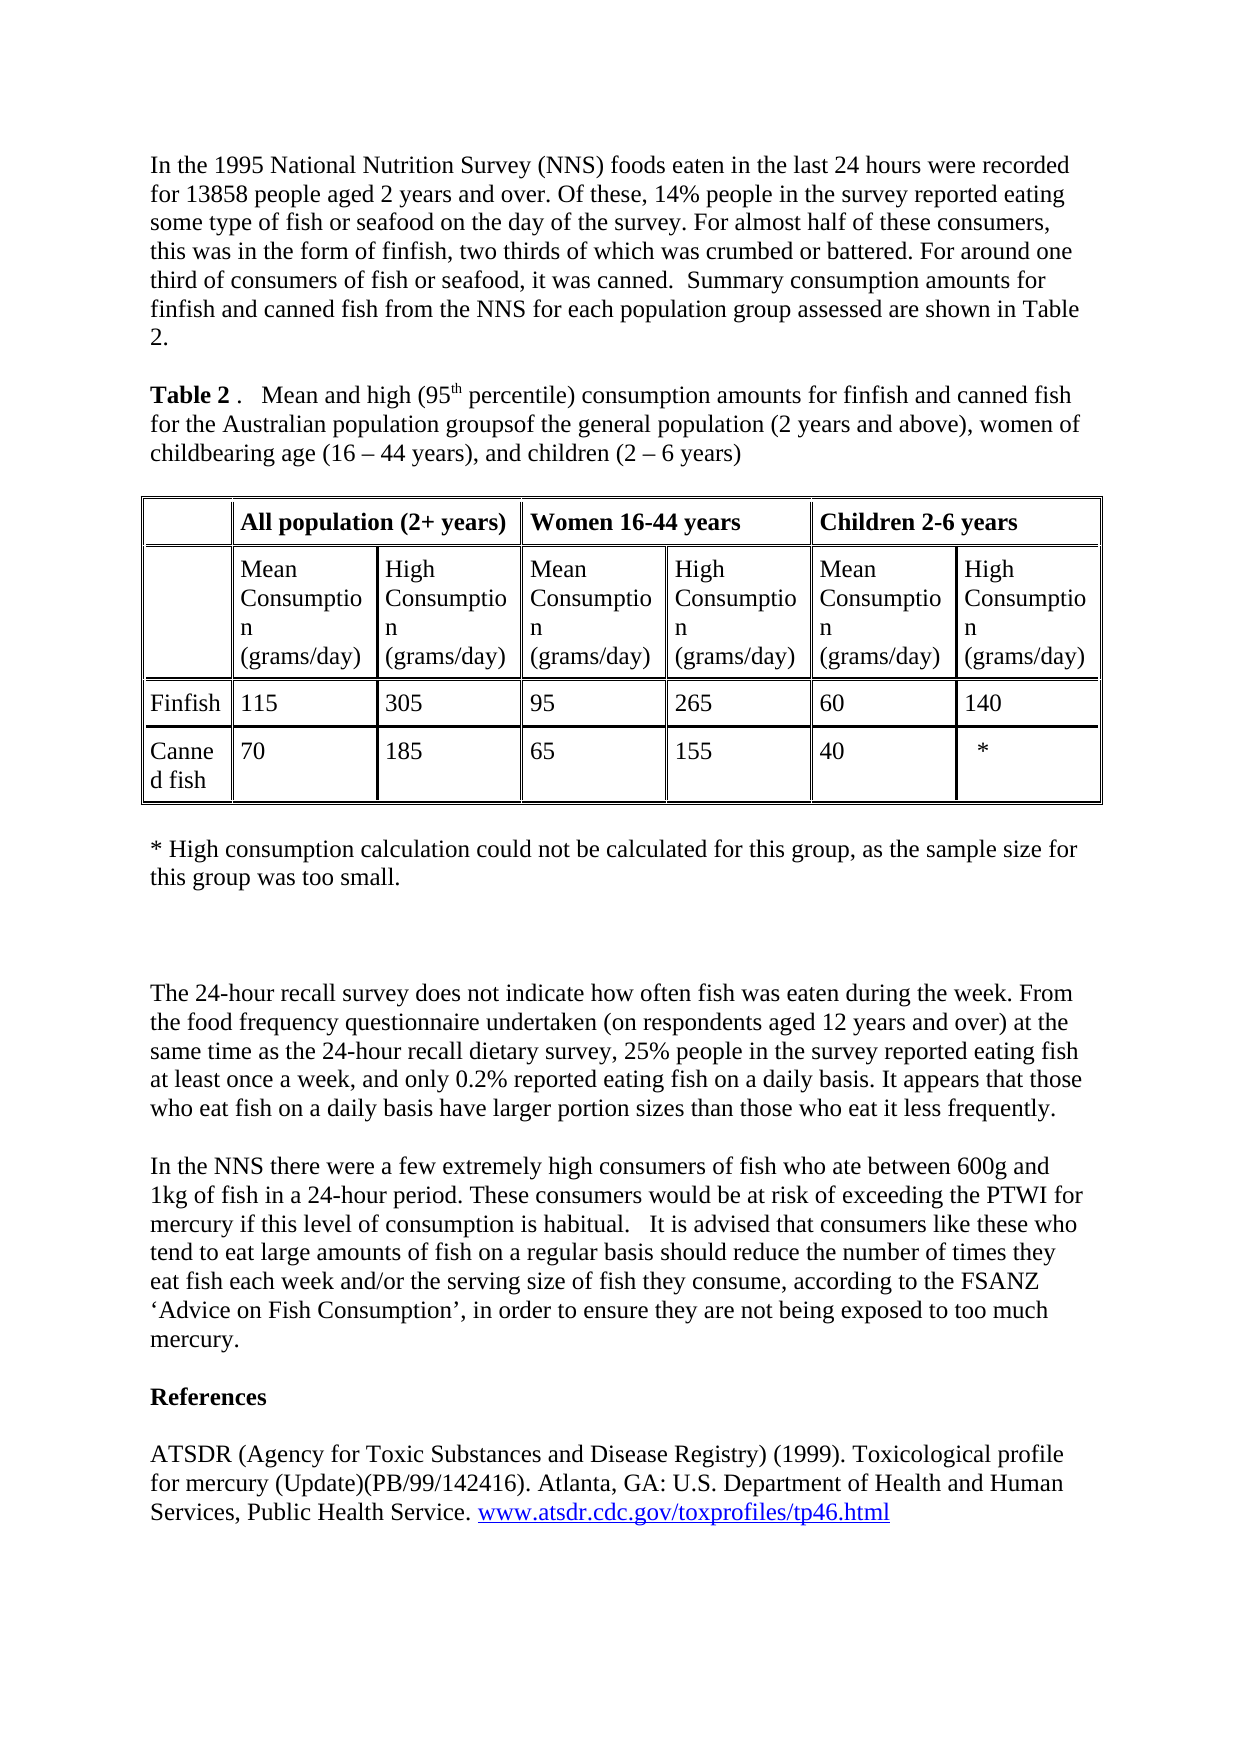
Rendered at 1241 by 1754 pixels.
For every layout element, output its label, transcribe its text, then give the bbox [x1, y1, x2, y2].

text The 24-hour recall survey does not indicate how often fish was eaten during the week. From the food frequency questionnaire undertaken (on respondents aged 12 years and over) at the same time as the 24-hour recall dietary survey, 25% people in the survey reported eating fish at least once a week, and only 0.2% reported eating fish on a daily basis. It appears that those who eat fish on a daily basis have larger portion sizes than those who eat it less frequently. [150, 978, 1090, 1122]
text In the 1995 National Nutrition Survey (NNS) foods eaten in the last 24 hours were recorded for 13858 people aged 2 years and over. Of these, 14% people in the survey reported eating some type of fish or seafood on the day of the survey. For almost half of these consumers, this was in the form of finfish, two thirds of which was crumbed or battered. For around one third of consumers of fish or seafood, it was canned. Summary consumption amounts for finfish and canned fish from the NNS for each population group assessed are shown in Table 2. [150, 150, 1090, 351]
table_cell High Consumption (grams/day) [379, 547, 520, 677]
table_cell 305 [379, 681, 520, 725]
table_cell Canned fish [144, 725, 232, 801]
table_cell Mean Consumption (grams/day) [813, 547, 955, 677]
table_header [144, 499, 232, 543]
table_cell 265 [668, 681, 810, 725]
text ATSDR (Agency for Toxic Substances and Disease Registry) (1999). Toxicological profile for mercury (Update)(PB/99/142416). Atlanta, GA: U.S. Department of Health and Human Services, Public Health Service. www.atsdr.cdc.gov/toxprofiles/tp46.html [150, 1439, 1090, 1526]
table_cell Mean Consumption (grams/day) [234, 547, 376, 677]
table_cell [144, 544, 231, 677]
table_cell * [956, 725, 1100, 801]
text Table 2 . Mean and high (95th percentile) consumption amounts for finfish and canned fish for the Australian population groupsof the general population (2 years and above), women of childbearing age (16 – 44 years), and children (2 – 6 years) [150, 380, 1090, 467]
table_cell 185 [377, 728, 522, 801]
text * High consumption calculation could not be calculated for this group, as the sample size for this group was too small. [150, 834, 1090, 891]
table_cell Mean Consumption (grams/day) [523, 547, 665, 677]
table_cell 40 [811, 728, 956, 801]
table_cell 140 [958, 677, 1100, 725]
table_cell 65 [522, 728, 667, 801]
text References [150, 1382, 1090, 1410]
table_cell High Consumption (grams/day) [668, 547, 810, 677]
table_cell 70 [233, 728, 377, 801]
table_cell Finfish [144, 677, 231, 725]
table_cell 115 [234, 681, 376, 725]
table_cell 60 [813, 681, 955, 725]
text In the NNS there were a few extremely high consumers of fish who ate between 600g and 1kg of fish in a 24-hour period. These consumers would be at risk of exceeding the PTWI for mercury if this level of consumption is habitual. It is advised that consumers like these who tend to eat large amounts of fish on a regular basis should reduce the number of times they eat fish each week and/or the serving size of fish they consume, according to the FSANZ ‘Advice on Fish Consumption’, in order to ensure they are not being exposed to too much mercury. [150, 1151, 1090, 1352]
table_cell 95 [523, 681, 665, 725]
table_cell High Consumption (grams/day) [958, 544, 1100, 677]
table_header Children 2-6 years [811, 499, 1100, 543]
table_cell 155 [667, 728, 811, 801]
table_header Women 16-44 years [522, 499, 811, 543]
table_header All population (2+ years) [233, 499, 522, 543]
